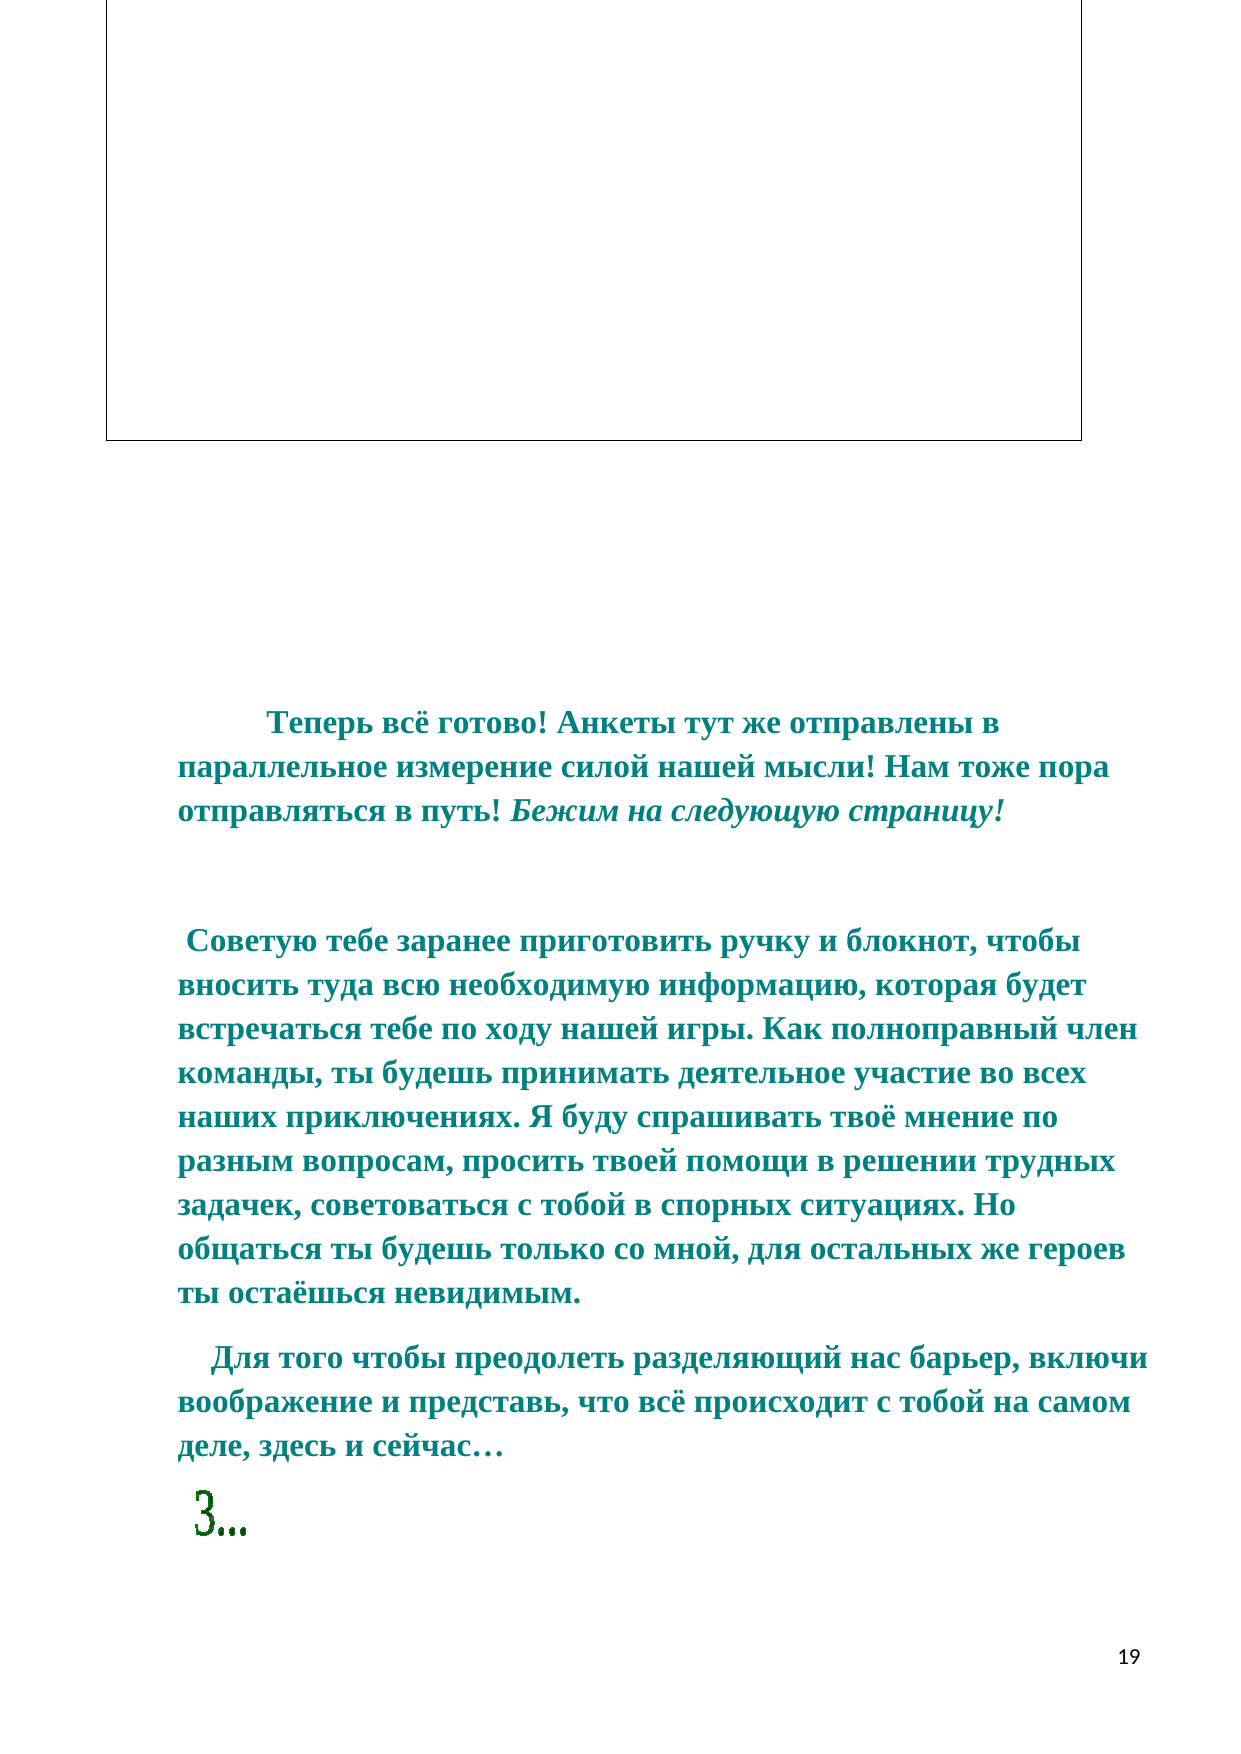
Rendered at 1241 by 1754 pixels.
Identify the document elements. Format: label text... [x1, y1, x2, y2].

text Для того чтобы преодолеть разделяющий нас барьер, включи воображение и представь, что всё происходит с тобой на самом деле, здесь и сейчас… [177, 1337, 1152, 1464]
picture [197, 1490, 215, 1535]
text Теперь всё готово! Анкеты тут же отправлены в параллельное измерение силой нашей мысли! Нам тоже пора отправляться в путь! Бежим на следующую страницу! [177, 702, 1152, 829]
text Советую тебе заранее приготовить ручку и блокнот, чтобы вносить туда всю необходимую информацию, которая будет встречаться тебе по ходу нашей игры. Как полноправный член команды, ты будешь принимать деятельное участие во всех наших приключениях. Я буду спрашивать твоё мнение по разным вопросам, просить твоей помощи в решении трудных задачек, советоваться с тобой в спорных ситуациях. Но общаться ты будешь только со мной, для остальных же героев ты остаёшься невидимым. [177, 920, 1152, 1311]
